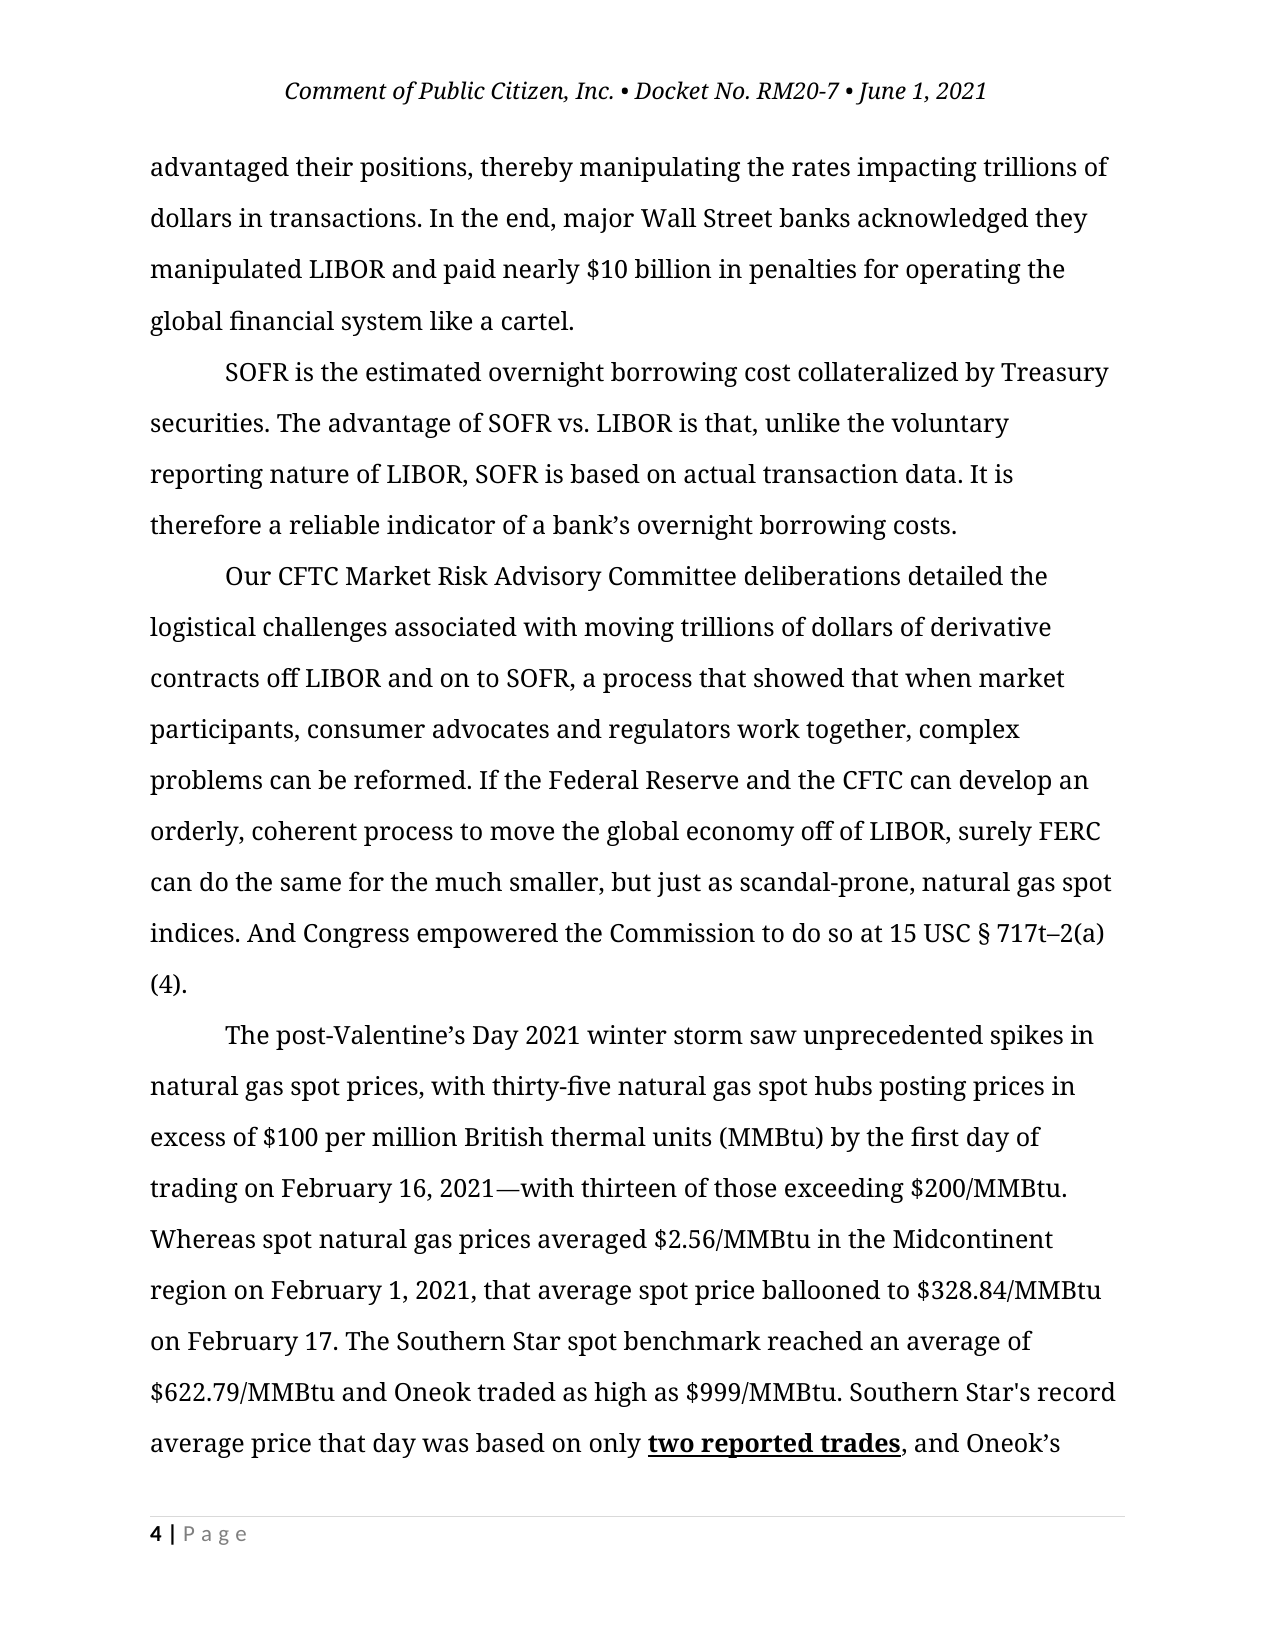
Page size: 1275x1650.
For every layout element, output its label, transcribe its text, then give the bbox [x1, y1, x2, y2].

text Our CFTC Market Risk Advisory Committee deliberations detailed the logistical challenges associated with moving trillions of dollars of derivative contracts off LIBOR and on to SOFR, a process that showed that when market participants, consumer advocates and regulators work together, complex problems can be reformed. If the Federal Reserve and the CFTC can develop an orderly, coherent process to move the global economy off of LIBOR, surely FERC can do the same for the much smaller, but just as scandal-prone, natural gas spot indices. And Congress empowered the Commission to do so at 15 USC § 717t–2(a)(4). [150, 558, 1125, 1001]
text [150, 1018, 1125, 1460]
text SOFR is the estimated overnight borrowing cost collateralized by Treasury securities. The advantage of SOFR vs. LIBOR is that, unlike the voluntary reporting nature of LIBOR, SOFR is based on actual transaction data. It is therefore a reliable indicator of a bank’s overnight borrowing costs. [150, 354, 1125, 541]
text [150, 150, 1125, 337]
